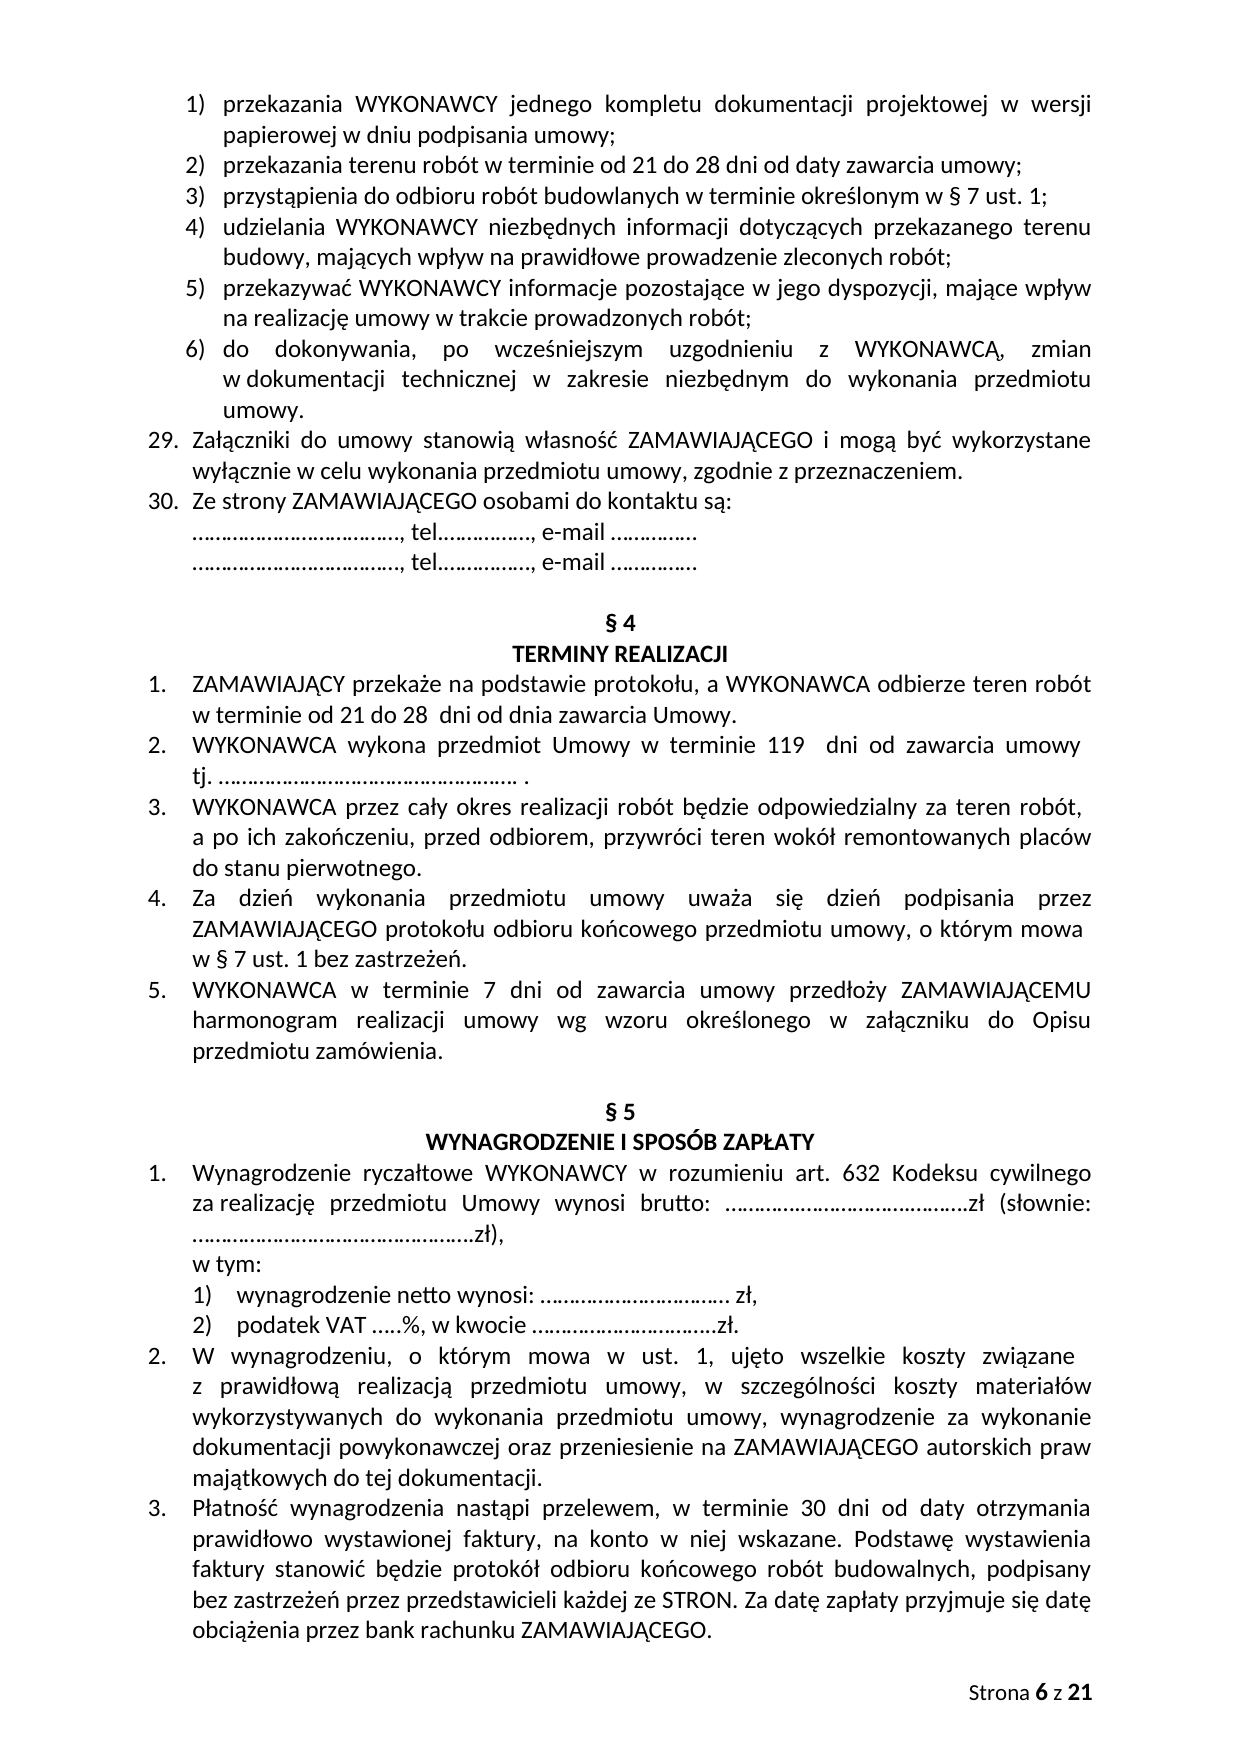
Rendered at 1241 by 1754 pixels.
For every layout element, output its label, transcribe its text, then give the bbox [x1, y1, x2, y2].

list Płatność wynagrodzenia nastąpi przelewem, w terminie 30 dni od daty otrzymania prawidłowo wystawionej faktury, na konto w niej wskazane. Podstawę wystawienia faktury stanowić będzie protokół odbioru końcowego robót budowalnych, podpisany bez zastrzeżeń przez przedstawicieli każdej ze STRON. Za datę zapłaty przyjmuje się datę obciążenia przez bank rachunku ZAMAWIAJĄCEGO. [148, 1493, 1092, 1645]
list WYKONAWCA przez cały okres realizacji robót będzie odpowiedzialny za teren robót, a po ich zakończeniu, przed odbiorem, przywróci teren wokół remontowanych placów do stanu pierwotnego. [148, 791, 1092, 882]
list do dokonywania, po wcześniejszym uzgodnieniu z WYKONAWCĄ, zmian w dokumentacji technicznej w zakresie niezbędnym do wykonania przedmiotu umowy. [185, 333, 1092, 424]
list Wynagrodzenie ryczałtowe WYKONAWCY w rozumieniu art. 632 Kodeksu cywilnego za realizację przedmiotu Umowy wynosi brutto: ………….……………….……….zł (słownie: ………………………………………….zł), [148, 1157, 1092, 1248]
list przekazywać WYKONAWCY informacje pozostające w jego dyspozycji, mające wpływ na realizację umowy w trakcie prowadzonych robót; [185, 272, 1092, 333]
text w tym: [192, 1248, 1092, 1279]
list Załączniki do umowy stanowią własność ZAMAWIAJĄCEGO i mogą być wykorzystane wyłącznie w celu wykonania przedmiotu umowy, zgodnie z przeznaczeniem. [148, 424, 1092, 485]
list Za dzień wykonania przedmiotu umowy uważa się dzień podpisania przez ZAMAWIAJĄCEGO protokołu odbioru końcowego przedmiotu umowy, o którym mowa w § 7 ust. 1 bez zastrzeżeń. [148, 882, 1092, 974]
list przekazania WYKONAWCY jednego kompletu dokumentacji projektowej w wersji papierowej w dniu podpisania umowy; [185, 89, 1092, 150]
list W wynagrodzeniu, o którym mowa w ust. 1, ujęto wszelkie koszty związane z prawidłową realizacją przedmiotu umowy, w szczególności koszty materiałów wykorzystywanych do wykonania przedmiotu umowy, wynagrodzenie za wykonanie dokumentacji powykonawczej oraz przeniesienie na ZAMAWIAJĄCEGO autorskich praw majątkowych do tej dokumentacji. [148, 1340, 1092, 1493]
text § 5 [148, 1096, 1092, 1126]
list ………………………………, tel.……………, e-mail …………… [192, 546, 1092, 577]
list wynagrodzenie netto wynosi: …………………………… zł, [192, 1279, 1092, 1309]
list udzielania WYKONAWCY niezbędnych informacji dotyczących przekazanego terenu budowy, mających wpływ na prawidłowe prowadzenie zleconych robót; [185, 211, 1092, 272]
list podatek VAT …..%, w kwocie …………………………..zł. [192, 1309, 1092, 1340]
list przystąpienia do odbioru robót budowlanych w terminie określonym w § 7 ust. 1; [185, 180, 1092, 211]
list WYKONAWCA wykona przedmiot Umowy w terminie 119 dni od zawarcia umowy tj. ……………………………………………. . [148, 729, 1092, 791]
list WYKONAWCA w terminie 7 dni od zawarcia umowy przedłoży ZAMAWIAJĄCEMU harmonogram realizacji umowy wg wzoru określonego w załączniku do Opisu przedmiotu zamówienia. [148, 974, 1092, 1065]
list ………………………………, tel.……………, e-mail …………… [192, 516, 1092, 546]
list przekazania terenu robót w terminie od 21 do 28 dni od daty zawarcia umowy; [185, 150, 1092, 180]
list ZAMAWIAJĄCY przekaże na podstawie protokołu, a WYKONAWCA odbierze teren robót w terminie od 21 do 28 dni od dnia zawarcia Umowy. [148, 668, 1092, 729]
text TERMINY REALIZACJI [148, 638, 1092, 668]
text § 4 [148, 607, 1092, 638]
list Ze strony ZAMAWIAJĄCEGO osobami do kontaktu są: [148, 485, 1092, 516]
text WYNAGRODZENIE I SPOSÓB ZAPŁATY [148, 1126, 1092, 1157]
